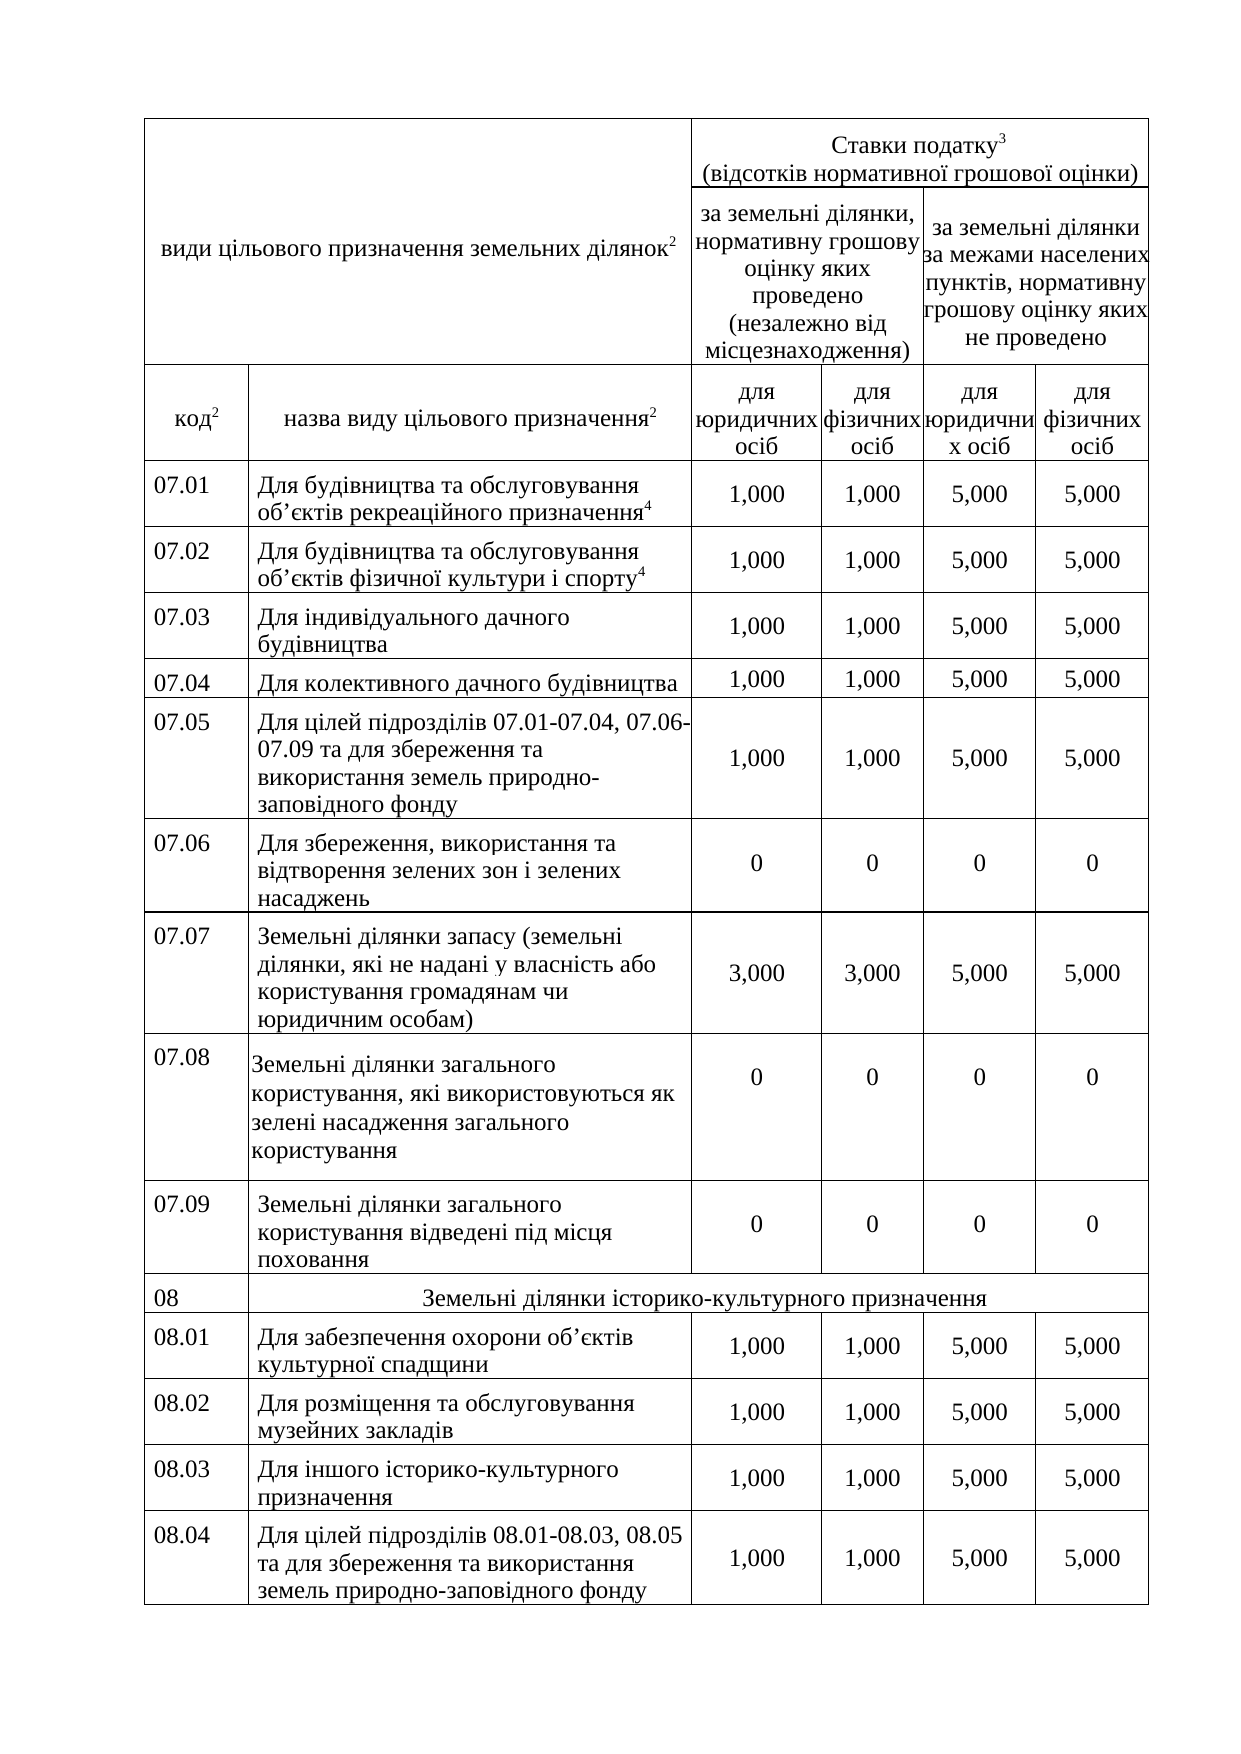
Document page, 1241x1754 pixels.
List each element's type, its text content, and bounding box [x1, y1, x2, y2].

table_cell 1,000 [822, 461, 923, 526]
table_cell 07.01 [145, 461, 248, 526]
table_cell 5,000 [1036, 698, 1148, 818]
table_header види цільового призначення земельних ділянок2 [145, 119, 691, 364]
table_cell Земельні ділянки запасу (земельні ділянки, які не надані у власність або користування громадянам чи юридичним особам) [249, 913, 691, 1032]
table_cell 0 [822, 1181, 923, 1273]
table_cell 08.04 [145, 1511, 248, 1604]
table_cell 5,000 [924, 593, 1035, 658]
table_cell 0 [822, 819, 923, 911]
table_cell Для розміщення та обслуговування музейних закладів [249, 1379, 691, 1444]
table_cell 5,000 [924, 1445, 1035, 1510]
table_cell 0 [692, 1034, 821, 1180]
table_cell Для будівництва та обслуговування об’єктів рекреаційного призначення4 [249, 461, 691, 526]
table_cell Для колективного дачного будівництва [249, 659, 691, 697]
table_cell 1,000 [822, 1379, 923, 1444]
table_cell 1,000 [692, 461, 821, 526]
table_cell 07.04 [145, 659, 248, 697]
table_cell 1,000 [822, 1445, 923, 1510]
table_cell 1,000 [692, 593, 821, 658]
table_cell 1,000 [822, 527, 923, 592]
table_cell 0 [692, 819, 821, 911]
table_cell 5,000 [924, 913, 1035, 1032]
table_cell 5,000 [924, 1511, 1035, 1604]
table_cell 5,000 [1036, 913, 1148, 1032]
table_cell Земельні ділянки загального користування відведені під місця поховання [249, 1181, 691, 1273]
table_cell 07.08 [145, 1034, 248, 1180]
table_cell 1,000 [692, 1511, 821, 1604]
table_cell Для іншого історико-культурного призначення [249, 1445, 691, 1510]
table_cell 1,000 [692, 659, 821, 697]
table_cell Для забезпечення охорони об’єктів культурної спадщини [249, 1313, 691, 1378]
table_cell 5,000 [1036, 1445, 1148, 1510]
table_cell Для будівництва та обслуговування об’єктів фізичної культури і спорту4 [249, 527, 691, 592]
table_cell 1,000 [822, 659, 923, 697]
table_cell 5,000 [924, 1379, 1035, 1444]
table_cell Для збереження, використання та відтворення зелених зон і зелених насаджень [249, 819, 691, 911]
table_header Ставки податку3 (відсотків нормативної грошової оцінки) [692, 119, 1148, 186]
table_cell 5,000 [924, 461, 1035, 526]
table_cell 08.03 [145, 1445, 248, 1510]
table_cell 07.09 [145, 1181, 248, 1273]
table_cell 5,000 [924, 698, 1035, 818]
table_cell для фізичних осіб [1036, 365, 1148, 460]
table_cell для фізичних осіб [822, 365, 923, 460]
table_cell 08 [145, 1274, 248, 1312]
table_cell 5,000 [1036, 461, 1148, 526]
table_cell 07.06 [145, 819, 248, 911]
table_cell 5,000 [1036, 1379, 1148, 1444]
table_cell 1,000 [822, 1313, 923, 1378]
table_cell 5,000 [924, 1313, 1035, 1378]
table_cell 07.05 [145, 698, 248, 818]
table_cell назва виду цільового призначення2 [249, 365, 691, 460]
table_cell за земельні ділянки, нормативну грошову оцінку яких проведено (незалежно від місцезнаходження) [692, 188, 923, 364]
table_cell Земельні ділянки історико-культурного призначення [249, 1274, 1148, 1312]
table_cell 0 [924, 1181, 1035, 1273]
table_cell 08.01 [145, 1313, 248, 1378]
table_cell 5,000 [924, 659, 1035, 697]
table_cell Земельні ділянки загального користування, які використовуються як зелені насадження загального користування [249, 1034, 691, 1180]
table_cell код2 [145, 365, 248, 460]
table_cell за земельні ділянки за межами населених пунктів, нормативну грошову оцінку яких не проведено [924, 188, 1148, 364]
table_cell для юридичних осіб [924, 365, 1035, 460]
table_cell 1,000 [692, 527, 821, 592]
table_cell 1,000 [822, 593, 923, 658]
table_cell 0 [924, 819, 1035, 911]
table_cell 07.02 [145, 527, 248, 592]
table_cell 08.02 [145, 1379, 248, 1444]
table_cell 5,000 [1036, 1313, 1148, 1378]
table_cell 1,000 [692, 1313, 821, 1378]
table_cell Для цілей підрозділів 07.01-07.04, 07.06-07.09 та для збереження та використання земель природно-заповідного фонду [249, 698, 691, 818]
table_cell 5,000 [1036, 593, 1148, 658]
table_cell для юридичних осіб [692, 365, 821, 460]
table_cell 1,000 [692, 1445, 821, 1510]
table_cell 5,000 [1036, 527, 1148, 592]
table_cell 0 [1036, 819, 1148, 911]
table_cell 0 [1036, 1034, 1148, 1180]
table_cell 5,000 [924, 527, 1035, 592]
table_cell 1,000 [692, 1379, 821, 1444]
table_cell 5,000 [1036, 659, 1148, 697]
table_cell 3,000 [822, 913, 923, 1032]
table_cell 1,000 [692, 698, 821, 818]
table_cell 07.07 [145, 913, 248, 1032]
table_cell 0 [1036, 1181, 1148, 1273]
table_cell 3,000 [692, 913, 821, 1032]
table_cell 0 [924, 1034, 1035, 1180]
table_cell 5,000 [1036, 1511, 1148, 1604]
table_cell 1,000 [822, 698, 923, 818]
table_cell 0 [692, 1181, 821, 1273]
table_cell 0 [822, 1034, 923, 1180]
table_cell Для цілей підрозділів 08.01-08.03, 08.05 та для збереження та використання земель природно-заповідного фонду [249, 1511, 691, 1604]
table_cell 07.03 [145, 593, 248, 658]
table_cell Для індивідуального дачного будівництва [249, 593, 691, 658]
table_cell 1,000 [822, 1511, 923, 1604]
